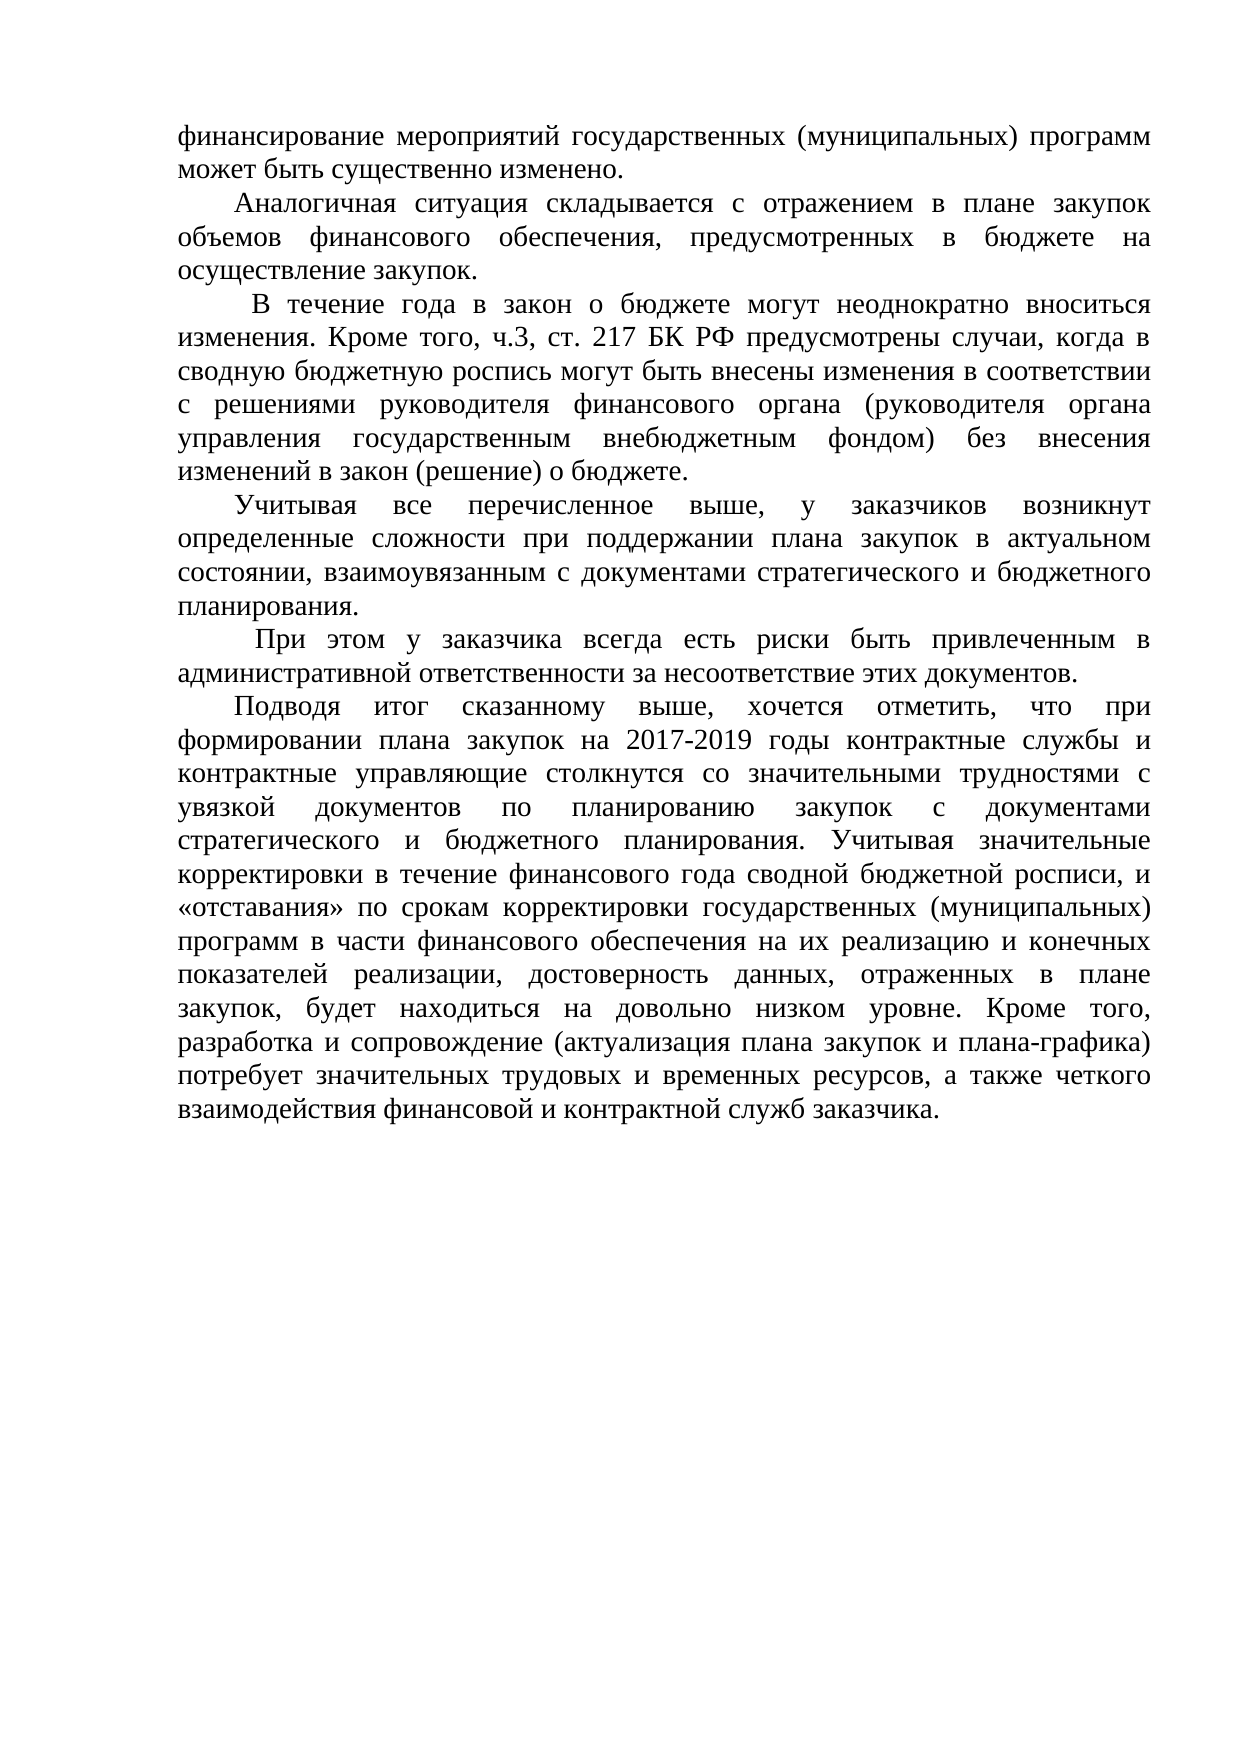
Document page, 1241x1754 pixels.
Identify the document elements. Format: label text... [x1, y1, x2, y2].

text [177, 118, 1152, 185]
text Учитывая все перечисленное выше, у заказчиков возникнут определенные сложности при поддержании плана закупок в актуальном состоянии, взаимоувязанным с документами стратегического и бюджетного планирования. [177, 487, 1152, 621]
text Подводя итог сказанному выше, хочется отметить, что при формировании плана закупок на 2017-2019 годы контрактные службы и контрактные управляющие столкнутся со значительными трудностями с увязкой документов по планированию закупок с документами стратегического и бюджетного планирования. Учитывая значительные корректировки в течение финансового года сводной бюджетной росписи, и «отставания» по срокам корректировки государственных (муниципальных) программ в части финансового обеспечения на их реализацию и конечных показателей реализации, достоверность данных, отраженных в плане закупок, будет находиться на довольно низком уровне. Кроме того, разработка и сопровождение (актуализация плана закупок и плана-графика) потребует значительных трудовых и временных ресурсов, а также четкого взаимодействия финансовой и контрактной служб заказчика. [177, 688, 1152, 1124]
text Аналогичная ситуация складывается с отражением в плане закупок объемов финансового обеспечения, предусмотренных в бюджете на осуществление закупок. [177, 185, 1152, 286]
text В течение года в закон о бюджете могут неоднократно вноситься изменения. Кроме того, ч.3, ст. 217 БК РФ предусмотрены случаи, когда в сводную бюджетную роспись могут быть внесены изменения в соответствии с решениями руководителя финансового органа (руководителя органа управления государственным внебюджетным фондом) без внесения изменений в закон (решение) о бюджете. [177, 286, 1152, 487]
text При этом у заказчика всегда есть риски быть привлеченным в административной ответственности за несоответствие этих документов. [177, 621, 1152, 688]
